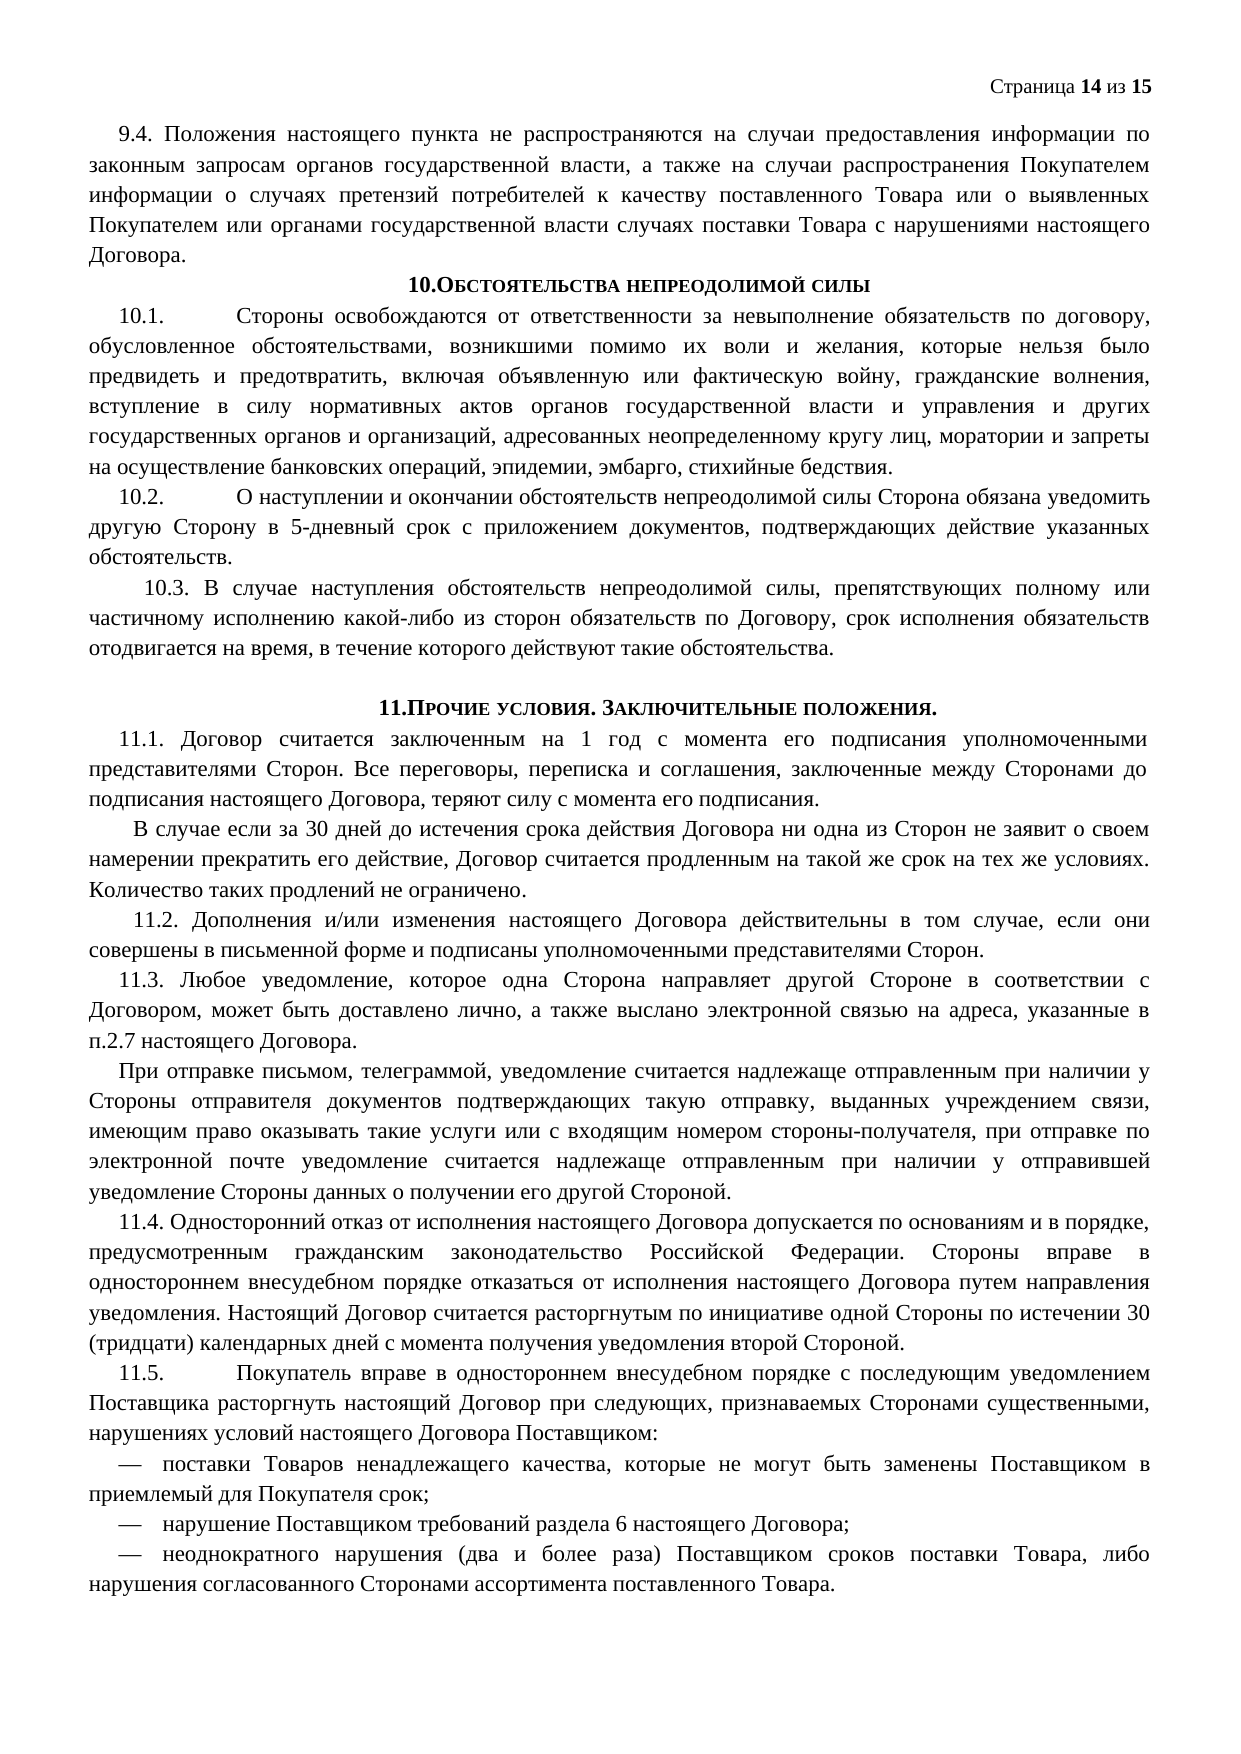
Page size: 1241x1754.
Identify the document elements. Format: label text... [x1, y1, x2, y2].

text 11.2. Дополнения и/или изменения настоящего Договора действительны в том случае, если они совершены в письменной форме и подписаны уполномоченными представителями Сторон. [89, 906, 1152, 962]
text 11.1. Договор считается заключенным на 1 год с момента его подписания уполномоченными представителями Сторон. Все переговоры, переписка и соглашения, заключенные между Сторонами до подписания настоящего Договора, теряют силу с момента его подписания. [89, 725, 1149, 811]
text 11.4. Односторонний отказ от исполнения настоящего Договора допускается по основаниям и в порядке, предусмотренным гражданским законодательство Российской Федерации. Стороны вправе в одностороннем внесудебном порядке отказаться от исполнения настоящего Договора путем направления уведомления. Настоящий Договор считается расторгнутым по инициативе одной Стороны по истечении 30 (тридцати) календарных дней с момента получения уведомления второй Стороной. [89, 1208, 1152, 1355]
text — поставки Товаров ненадлежащего качества, которые не могут быть заменены Поставщиком в приемлемый для Покупателя срок; [89, 1450, 1152, 1506]
text 9.4. Положения настоящего пункта не распространяются на случаи предоставления информации по законным запросам органов государственной власти, а также на случаи распространения Покупателем информации о случаях претензий потребителей к качеству поставленного Товара или о выявленных Покупателем или органами государственной власти случаях поставки Товара с нарушениями настоящего Договора. [89, 121, 1152, 268]
text 10.2. О наступлении и окончании обстоятельств непреодолимой силы Сторона обязана уведомить другую Сторону в 5-дневный срок с приложением документов, подтверждающих действие указанных обстоятельств. [89, 483, 1152, 570]
text 11.3. Любое уведомление, которое одна Сторона направляет другой Стороне в соответствии с Договором, может быть доставлено лично, а также выслано электронной связью на адреса, указанные в п.2.7 настоящего Договора. [89, 966, 1152, 1053]
text — нарушение Поставщиком требований раздела 6 настоящего Договора; [89, 1510, 1152, 1536]
text — неоднократного нарушения (два и более раза) Поставщиком сроков поставки Товара, либо нарушения согласованного Сторонами ассортимента поставленного Товара. [89, 1540, 1152, 1597]
text 10.Обстоятельства непреодолимой силы [126, 272, 1152, 298]
text 11.Прочие условия. Заключительные положения. [164, 694, 1152, 721]
text В случае если за 30 дней до истечения срока действия Договора ни одна из Сторон не заявит о своем намерении прекратить его действие, Договор считается продленным на такой же срок на тех же условиях. Количество таких продлений не ограничено. [89, 815, 1152, 902]
text При отправке письмом, телеграммой, уведомление считается надлежаще отправленным при наличии у Стороны отправителя документов подтверждающих такую отправку, выданных учреждением связи, имеющим право оказывать такие услуги или с входящим номером стороны-получателя, при отправке по электронной почте уведомление считается надлежаще отправленным при наличии у отправившей уведомление Стороны данных о получении его другой Стороной. [89, 1057, 1152, 1204]
text 10.1. Стороны освобождаются от ответственности за невыполнение обязательств по договору, обусловленное обстоятельствами, возникшими помимо их воли и желания, которые нельзя было предвидеть и предотвратить, включая объявленную или фактическую войну, гражданские волнения, вступление в силу нормативных актов органов государственной власти и управления и других государственных органов и организаций, адресованных неопределенному кругу лиц, моратории и запреты на осуществление банковских операций, эпидемии, эмбарго, стихийные бедствия. [89, 302, 1152, 479]
text 11.5. Покупатель вправе в одностороннем внесудебном порядке с последующим уведомлением Поставщика расторгнуть настоящий Договор при следующих, признаваемых Сторонами существенными, нарушениях условий настоящего Договора Поставщиком: [89, 1359, 1152, 1446]
text 10.3. В случае наступления обстоятельств непреодолимой силы, препятствующих полному или частичному исполнению какой-либо из сторон обязательств по Договору, срок исполнения обязательств отодвигается на время, в течение которого действуют такие обстоятельства. [89, 574, 1152, 660]
